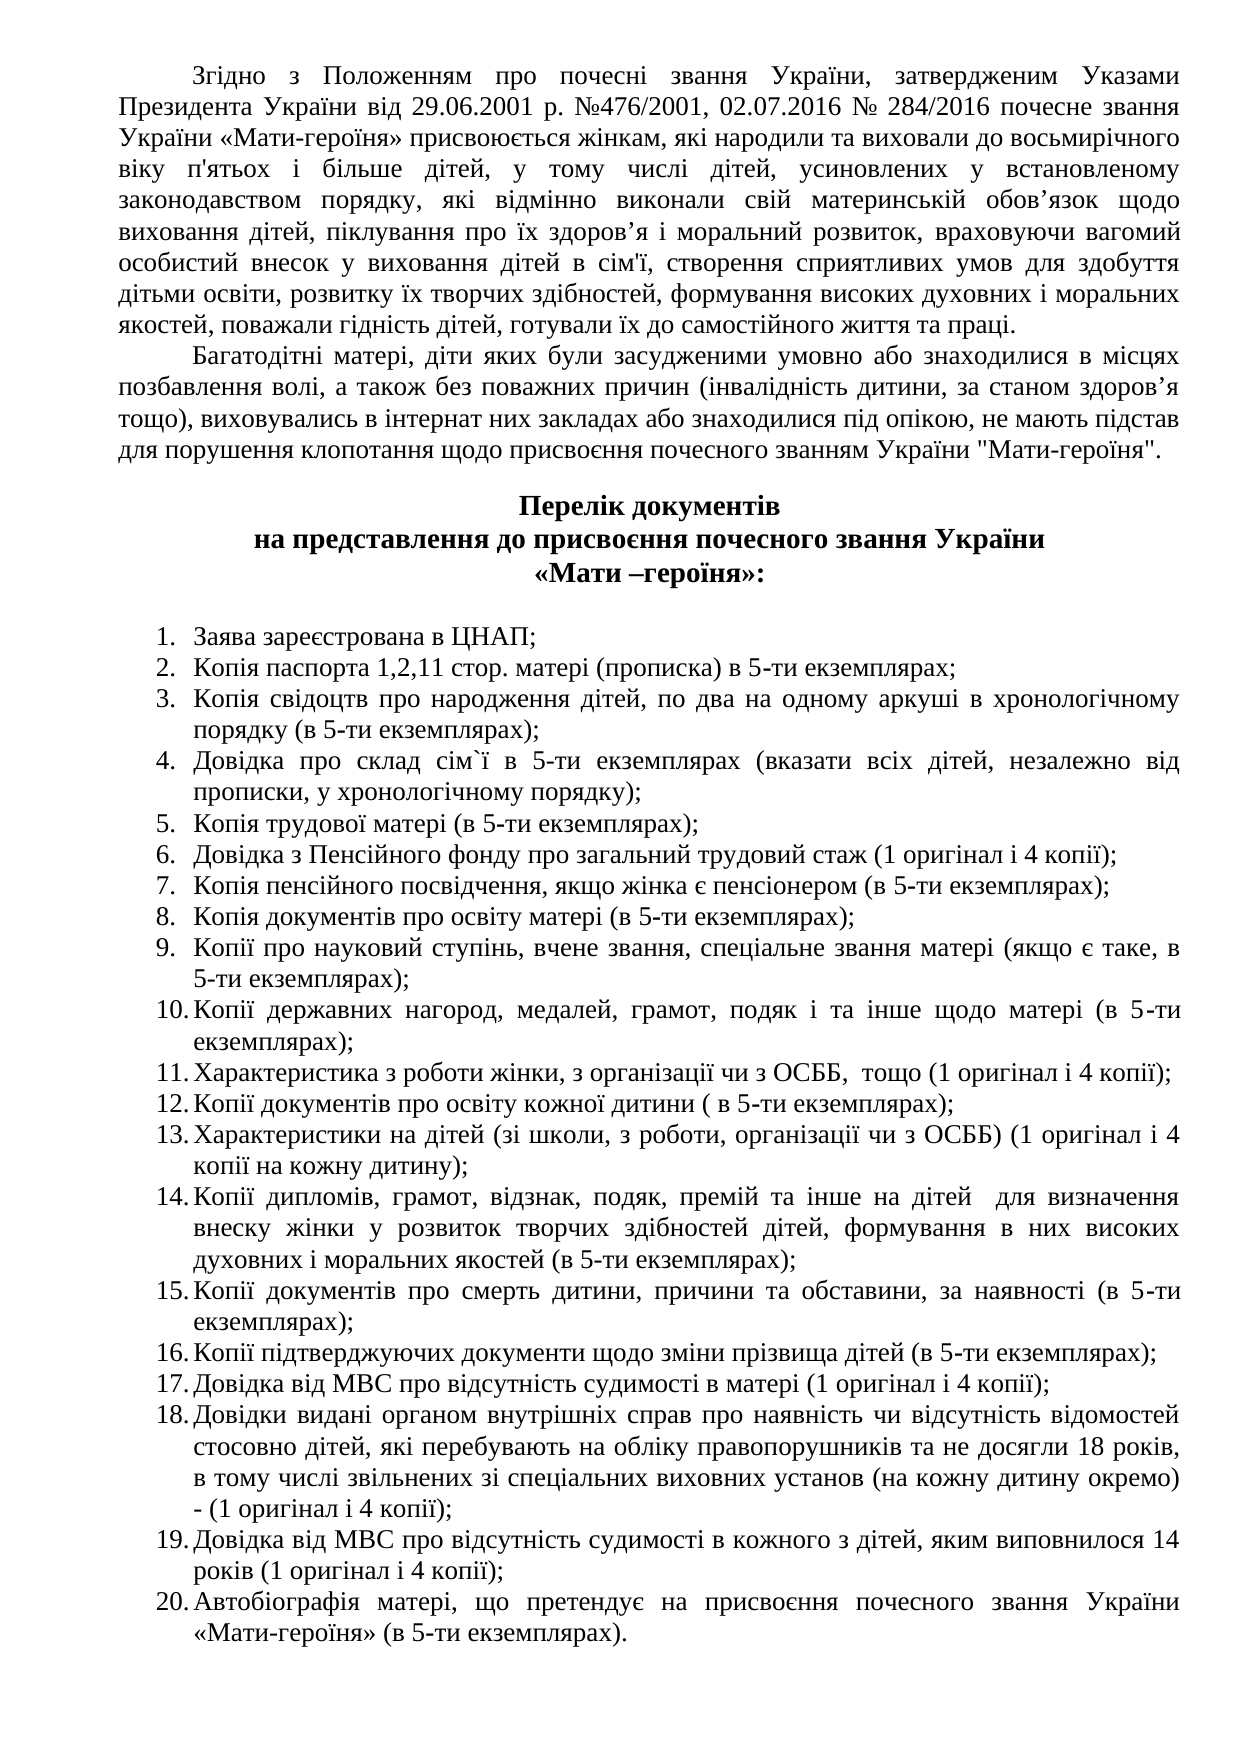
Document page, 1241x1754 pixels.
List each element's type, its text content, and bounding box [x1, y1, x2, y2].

list Заява зареєстрована в ЦНАП; [156, 620, 1181, 651]
text на представлення до присвоєння почесного звання України [118, 522, 1181, 555]
text «Мати –героїня»: [118, 555, 1181, 589]
list Копія свідоцтв про народження дітей, по два на одному аркуші в хронологічному порядку (в 5-ти екземплярах); [156, 682, 1181, 744]
list Копії дипломів, грамот, відзнак, подяк, премій та інше на дітей для визначення внеску жінки у розвиток творчих здібностей дітей, формування в них високих духовних і моральних якостей (в 5-ти екземплярах); [156, 1180, 1181, 1274]
text Багатодітні матері, діти яких були засудженими умовно або знаходилися в місцях позбавлення волі, а також без поважних причин (інвалідність дитини, за станом здоров’я тощо), виховувались в інтернат них закладах або знаходилися під опікою, не мають підстав для порушення клопотання щодо присвоєння почесного званням України "Мати-героїня". [118, 339, 1181, 464]
list Копія пенсійного посвідчення, якщо жінка є пенсіонером (в 5-ти екземплярах); [156, 869, 1181, 900]
list Копія паспорта 1,2,11 стор. матері (прописка) в 5-ти екземплярах; [156, 651, 1181, 682]
list Копії підтверджуючих документи щодо зміни прізвища дітей (в 5-ти екземплярах); [156, 1336, 1181, 1367]
list Копії про науковий ступінь, вчене звання, спеціальне звання матері (якщо є таке, в 5-ти екземплярах); [156, 931, 1181, 993]
list Довідки видані органом внутрішніх справ про наявність чи відсутність відомостей стосовно дітей, які перебувають на обліку правопорушників та не досягли 18 років, в тому числі звільнених зі спеціальних виховних установ (на кожну дитину окремо) - (1 оригінал і 4 копії); [156, 1398, 1181, 1523]
list Характеристики на дітей (зі школи, з роботи, організації чи з ОСББ) (1 оригінал і 4 копії на кожну дитину); [156, 1118, 1181, 1180]
list Копія документів про освіту матері (в 5-ти екземплярах); [156, 900, 1181, 931]
list Довідка про склад сім`ї в 5-ти екземплярах (вказати всіх дітей, незалежно від прописки, у хронологічному порядку); [156, 744, 1181, 807]
list Копії документів про освіту кожної дитини ( в 5-ти екземплярах); [156, 1087, 1181, 1118]
list Довідка від МВС про відсутність судимості в кожного з дітей, яким виповнилося 14 років (1 оригінал і 4 копії); [156, 1523, 1181, 1585]
list Довідка від МВС про відсутність судимості в матері (1 оригінал і 4 копії); [156, 1367, 1181, 1398]
list Копія трудової матері (в 5-ти екземплярах); [156, 807, 1181, 838]
list Довідка з Пенсійного фонду про загальний трудовий стаж (1 оригінал і 4 копії); [156, 838, 1181, 869]
text Згідно з Положенням про почесні звання України, затвердженим Указами Президента України від 29.06.2001 р. №476/2001, 02.07.2016 № 284/2016 почесне звання України «Мати-героїня» присвоюється жінкам, які народили та виховали до восьмирічного віку п'ятьох і більше дітей, у тому числі дітей, усиновлених у встановленому законодавством порядку, які відмінно виконали свій материнській обов’язок щодо виховання дітей, піклування про їх здоров’я і моральний розвиток, враховуючи вагомий особистий внесок у виховання дітей в сім'ї, створення сприятливих умов для здобуття дітьми освіти, розвитку їх творчих здібностей, формування високих духовних і моральних якостей, поважали гідність дітей, готували їх до самостійного життя та праці. [118, 59, 1181, 339]
list Копії документів про смерть дитини, причини та обставини, за наявності (в 5-ти екземплярах); [156, 1274, 1181, 1336]
list Характеристика з роботи жінки, з організації чи з ОСББ, тощо (1 оригінал і 4 копії); [156, 1056, 1181, 1087]
list Автобіографія матері, що претендує на присвоєння почесного звання України «Мати-героїня» (в 5-ти екземплярах). [156, 1585, 1181, 1648]
list Копії державних нагород, медалей, грамот, подяк і та інше щодо матері (в 5-ти екземплярах); [156, 993, 1181, 1056]
text Перелік документів [118, 488, 1181, 522]
